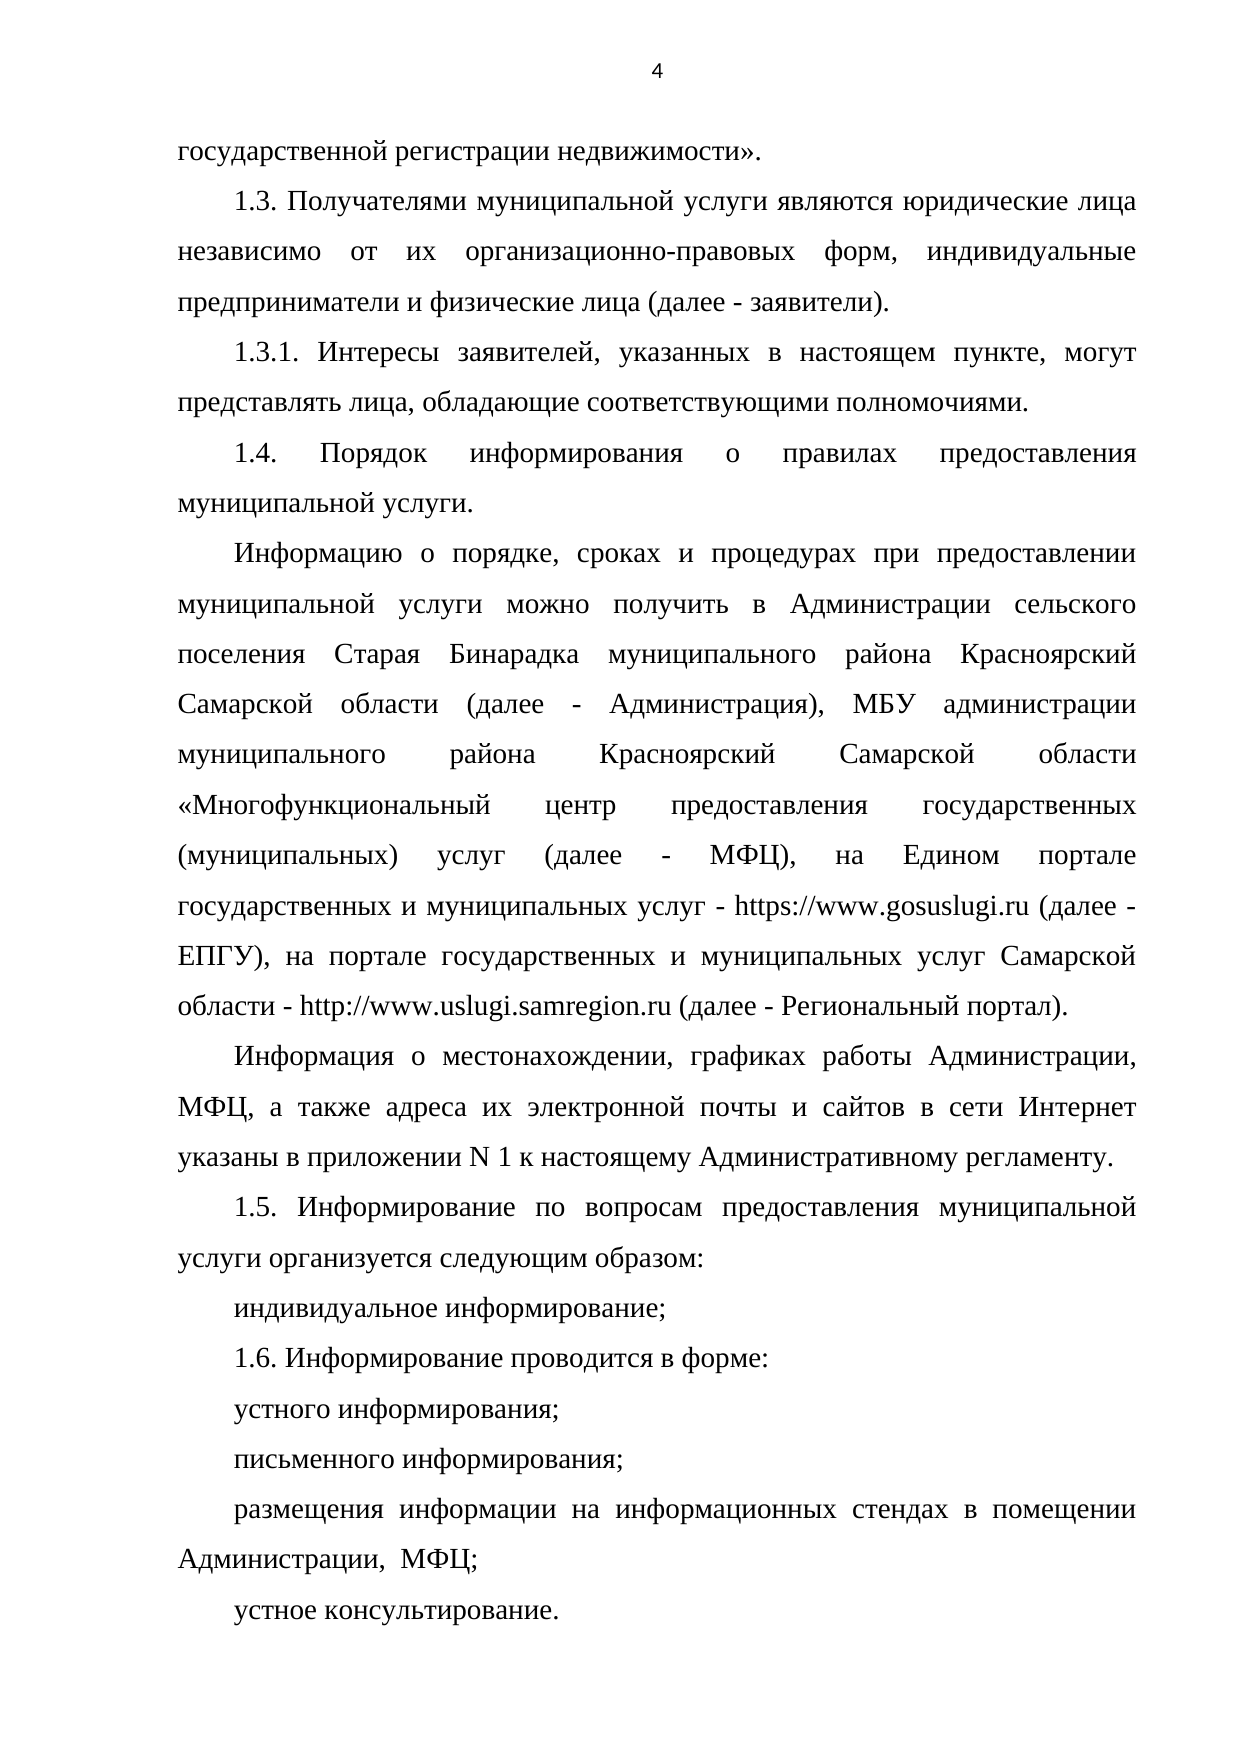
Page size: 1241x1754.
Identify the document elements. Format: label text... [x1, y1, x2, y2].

text Информацию о порядке, сроках и процедурах при предоставлении муниципальной услуги можно получить в Администрации сельского поселения Старая Бинарадка муниципального района Красноярский Самарской области (далее - Администрация), МБУ администрации муниципального района Красноярский Самарской области «Многофункциональный центр предоставления государственных (муниципальных) услуг (далее - МФЦ), на Едином портале государственных и муниципальных услуг - https://www.gosuslugi.ru (далее - ЕПГУ), на портале государственных и муниципальных услуг Самарской области - http://www.uslugi.samregion.ru (далее - Региональный портал). [177, 535, 1137, 1022]
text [177, 133, 1137, 166]
text 1.4. Порядок информирования о правилах предоставления муниципальной услуги. [177, 435, 1137, 519]
text 1.6. Информирование проводится в форме: [177, 1340, 1137, 1374]
text 1.3.1. Интересы заявителей, указанных в настоящем пункте, могут представлять лица, обладающие соответствующими полномочиями. [177, 334, 1137, 418]
text размещения информации на информационных стендах в помещении Администрации, МФЦ; [177, 1491, 1137, 1575]
text Информация о местонахождении, графиках работы Администрации, МФЦ, а также адреса их электронной почты и сайтов в сети Интернет указаны в приложении N 1 к настоящему Административному регламенту. [177, 1038, 1137, 1173]
text письменного информирования; [177, 1441, 1137, 1474]
text индивидуальное информирование; [177, 1290, 1137, 1324]
text устное консультирование. [177, 1592, 1137, 1626]
text устного информирования; [177, 1391, 1137, 1424]
text 1.5. Информирование по вопросам предоставления муниципальной услуги организуется следующим образом: [177, 1189, 1137, 1273]
text 1.3. Получателями муниципальной услуги являются юридические лица независимо от их организационно-правовых форм, индивидуальные предприниматели и физические лица (далее - заявители). [177, 183, 1137, 317]
